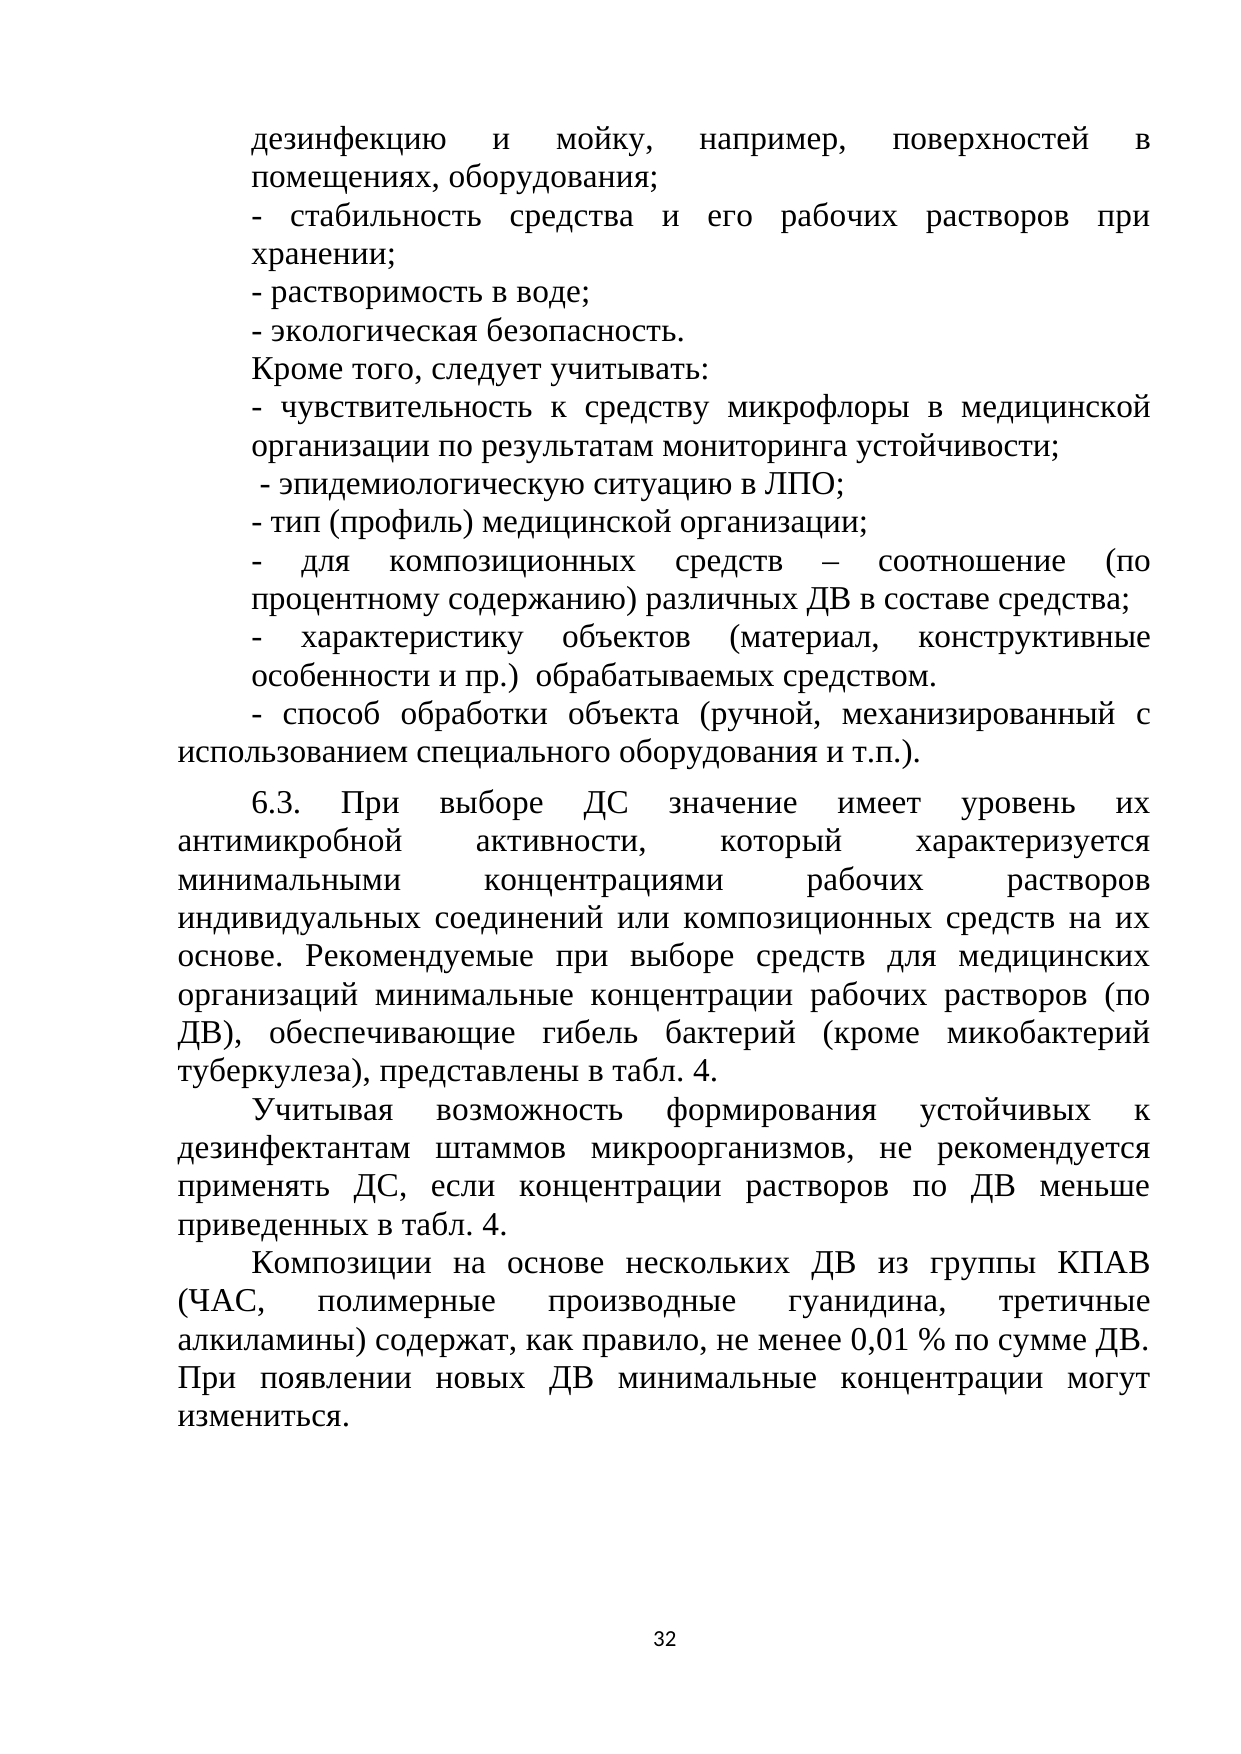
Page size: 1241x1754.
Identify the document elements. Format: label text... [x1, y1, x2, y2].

text 6.3. При выборе ДС значение имеет уровень их антимикробной активности, который характеризуется минимальными концентрациями рабочих растворов индивидуальных соединений или композиционных средств на их основе. Рекомендуемые при выборе средств для медицинских организаций минимальные концентрации рабочих растворов (по ДВ), обеспечивающие гибель бактерий (кроме микобактерий туберкулеза), представлены в табл. 4. [177, 782, 1152, 1089]
text - способ обработки объекта (ручной, механизированный с использованием специального оборудования и т.п.). [177, 693, 1152, 770]
text - эпидемиологическую ситуацию в ЛПО; [251, 463, 1152, 501]
text - для композиционных средств – соотношение (по процентному содержанию) различных ДВ в составе средства; [251, 540, 1152, 616]
text Композиции на основе нескольких ДВ из группы КПАВ (ЧАС, полимерные производные гуанидина, третичные алкиламины) содержат, как правило, не менее 0,01 % по сумме ДВ. При появлении новых ДВ минимальные концентрации могут измениться. [177, 1242, 1152, 1434]
text - характеристику объектов (материал, конструктивные особенности и пр.) обрабатываемых средством. [251, 616, 1152, 693]
text Учитывая возможность формирования устойчивых к дезинфектантам штаммов микроорганизмов, не рекомендуется применять ДС, если концентрации растворов по ДВ меньше приведенных в табл. 4. [177, 1089, 1152, 1242]
text - экологическая безопасность. [251, 310, 1152, 348]
text - тип (профиль) медицинской организации; [251, 501, 1152, 540]
text - растворимость в воде; [251, 271, 1152, 310]
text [251, 118, 1152, 195]
text Кроме того, следует учитывать: [251, 348, 1152, 386]
text - стабильность средства и его рабочих растворов при хранении; [251, 195, 1152, 271]
text - чувствительность к средству микрофлоры в медицинской организации по результатам мониторинга устойчивости; [251, 386, 1152, 463]
